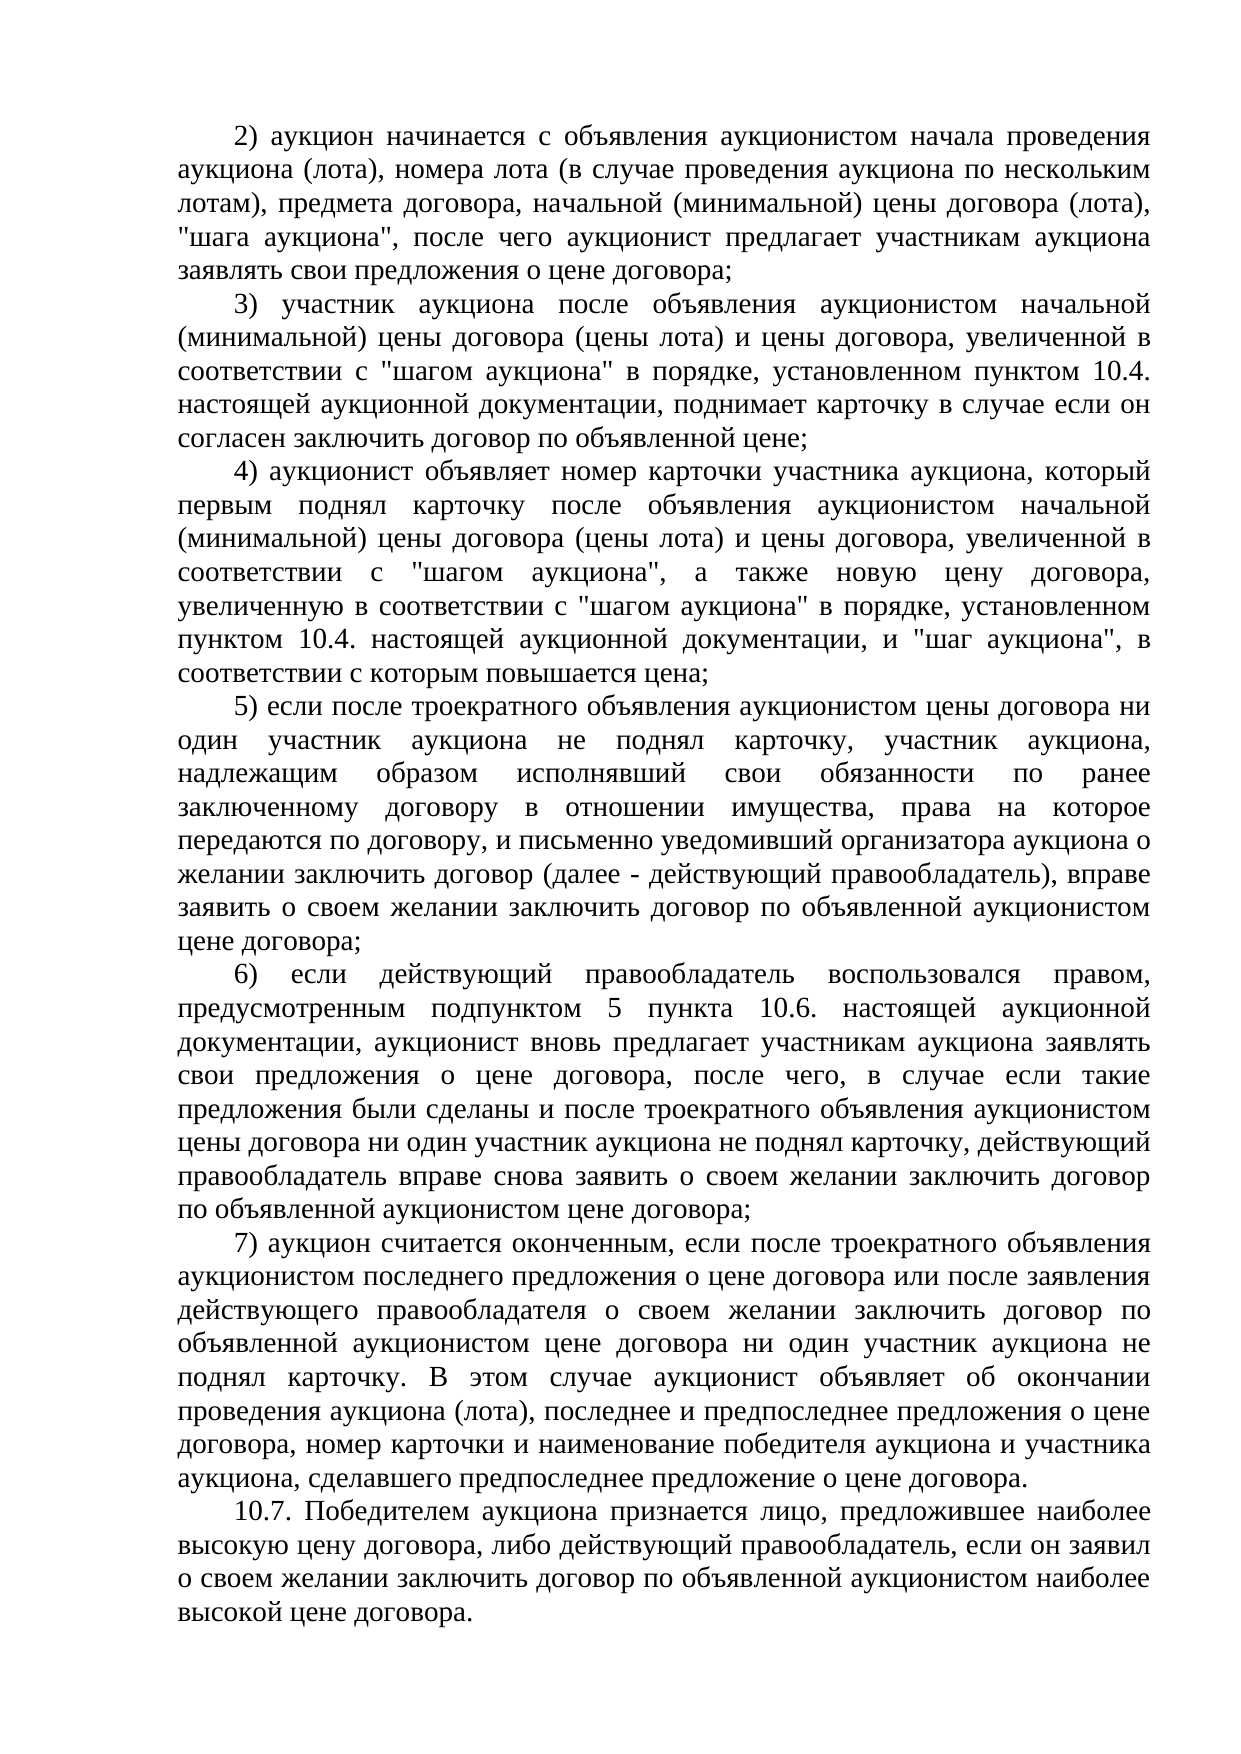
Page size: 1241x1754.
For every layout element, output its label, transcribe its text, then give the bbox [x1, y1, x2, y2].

text 2) аукцион начинается с объявления аукционистом начала проведения аукциона (лота), номера лота (в случае проведения аукциона по нескольким лотам), предмета договора, начальной (минимальной) цены договора (лота), "шага аукциона", после чего аукционист предлагает участникам аукциона заявлять свои предложения о цене договора; [177, 118, 1152, 286]
text 10.7. Победителем аукциона признается лицо, предложившее наиболее высокую цену договора, либо действующий правообладатель, если он заявил о своем желании заключить договор по объявленной аукционистом наиболее высокой цене договора. [177, 1493, 1152, 1627]
text 5) если после троекратного объявления аукционистом цены договора ни один участник аукциона не поднял карточку, участник аукциона, надлежащим образом исполнявший свои обязанности по ранее заключенному договору в отношении имущества, права на которое передаются по договору, и письменно уведомивший организатора аукциона о желании заключить договор (далее - действующий правообладатель), вправе заявить о своем желании заключить договор по объявленной аукционистом цене договора; [177, 688, 1152, 957]
text 6) если действующий правообладатель воспользовался правом, предусмотренным подпунктом 5 пункта 10.6. настоящей аукционной документации, аукционист вновь предлагает участникам аукциона заявлять свои предложения о цене договора, после чего, в случае если такие предложения были сделаны и после троекратного объявления аукционистом цены договора ни один участник аукциона не поднял карточку, действующий правообладатель вправе снова заявить о своем желании заключить договор по объявленной аукционистом цене договора; [177, 957, 1152, 1225]
text 4) аукционист объявляет номер карточки участника аукциона, который первым поднял карточку после объявления аукционистом начальной (минимальной) цены договора (цены лота) и цены договора, увеличенной в соответствии с "шагом аукциона", а также новую цену договора, увеличенную в соответствии с "шагом аукциона" в порядке, установленном пунктом 10.4. настоящей аукционной документации, и "шаг аукциона", в соответствии с которым повышается цена; [177, 453, 1152, 688]
text 3) участник аукциона после объявления аукционистом начальной (минимальной) цены договора (цены лота) и цены договора, увеличенной в соответствии с "шагом аукциона" в порядке, установленном пунктом 10.4. настоящей аукционной документации, поднимает карточку в случае если он согласен заключить договор по объявленной цене; [177, 286, 1152, 453]
text 7) аукцион считается оконченным, если после троекратного объявления аукционистом последнего предложения о цене договора или после заявления действующего правообладателя о своем желании заключить договор по объявленной аукционистом цене договора ни один участник аукциона не поднял карточку. В этом случае аукционист объявляет об окончании проведения аукциона (лота), последнее и предпоследнее предложения о цене договора, номер карточки и наименование победителя аукциона и участника аукциона, сделавшего предпоследнее предложение о цене договора. [177, 1225, 1152, 1493]
